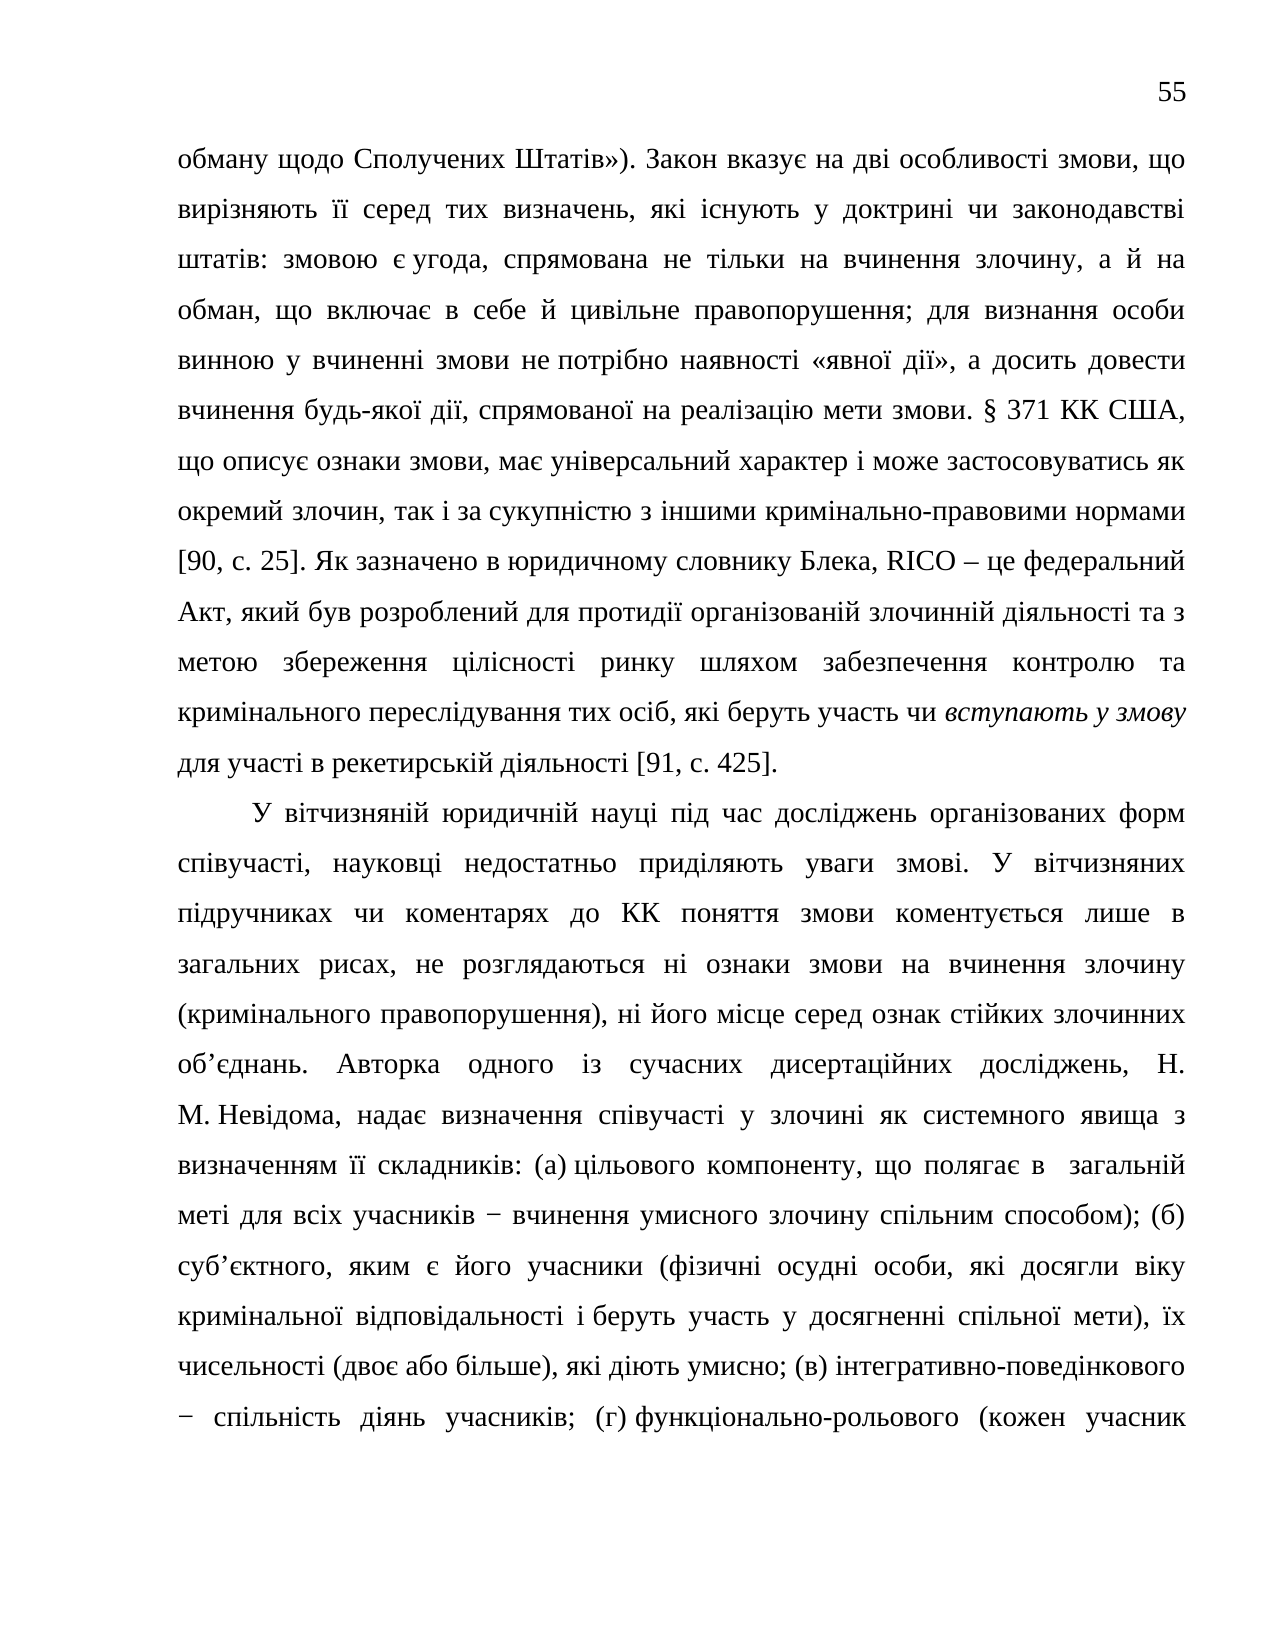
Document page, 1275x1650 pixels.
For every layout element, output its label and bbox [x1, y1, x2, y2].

text [177, 141, 1186, 778]
text [177, 795, 1186, 1432]
